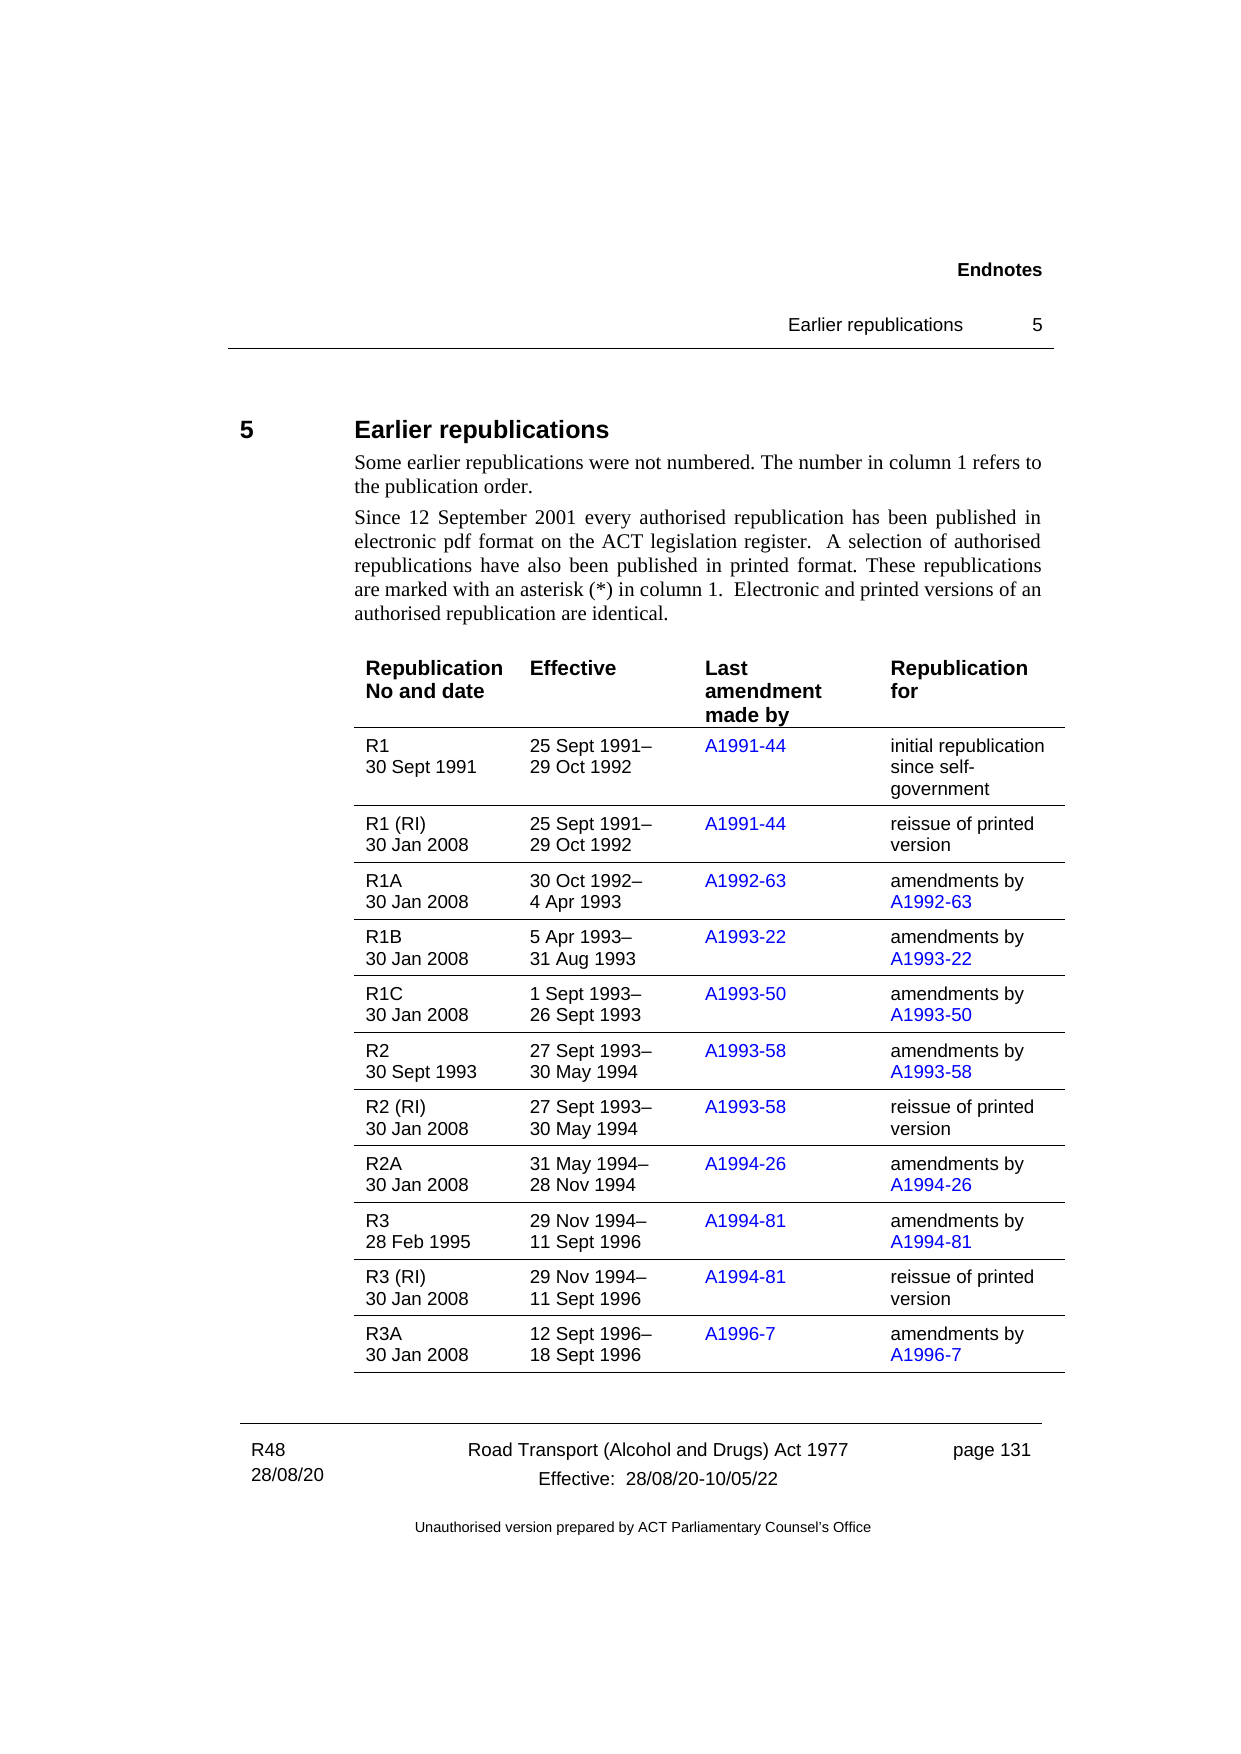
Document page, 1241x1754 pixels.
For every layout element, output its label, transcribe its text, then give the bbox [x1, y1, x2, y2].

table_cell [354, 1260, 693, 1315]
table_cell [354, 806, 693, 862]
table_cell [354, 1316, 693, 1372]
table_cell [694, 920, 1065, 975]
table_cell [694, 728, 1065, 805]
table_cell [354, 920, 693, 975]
text 5 Earlier republications [239, 415, 1042, 444]
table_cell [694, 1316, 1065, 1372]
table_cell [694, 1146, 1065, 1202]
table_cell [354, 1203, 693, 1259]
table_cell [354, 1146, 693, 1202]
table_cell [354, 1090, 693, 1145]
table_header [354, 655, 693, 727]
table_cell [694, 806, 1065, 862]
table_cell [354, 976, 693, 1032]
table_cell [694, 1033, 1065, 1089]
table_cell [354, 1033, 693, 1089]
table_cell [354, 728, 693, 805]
text Some earlier republications were not numbered. The number in column 1 refers to the publication order. [354, 450, 1042, 498]
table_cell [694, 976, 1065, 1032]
text Since 12 September 2001 every authorised republication has been published in electronic pdf format on the ACT legislation register. A selection of authorised republications have also been published in printed format. These republications are marked with an asterisk (*) in column 1. Electronic and printed versions of an authorised republication are identical. [354, 505, 1042, 625]
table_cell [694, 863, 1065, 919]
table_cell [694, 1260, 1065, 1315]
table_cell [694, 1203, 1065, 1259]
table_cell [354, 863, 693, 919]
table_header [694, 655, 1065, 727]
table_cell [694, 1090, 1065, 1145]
